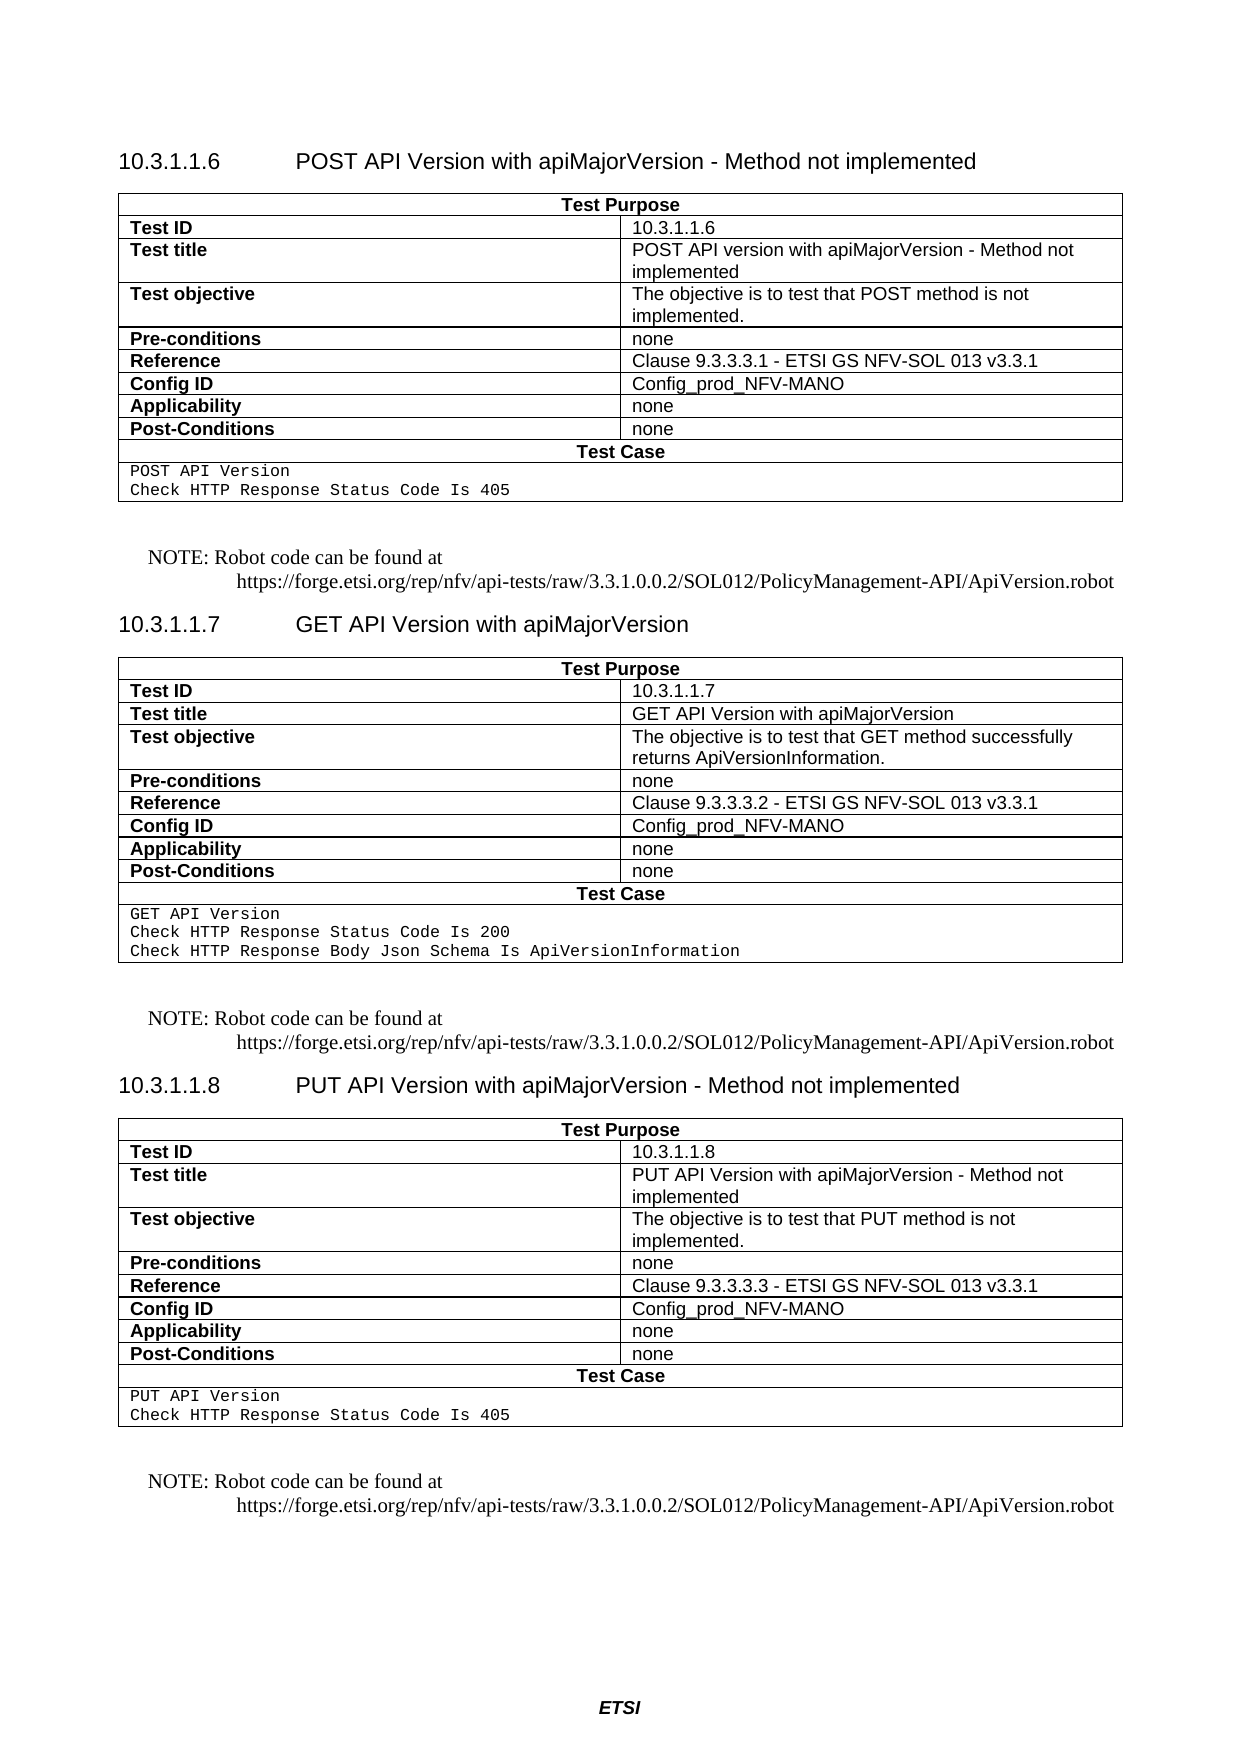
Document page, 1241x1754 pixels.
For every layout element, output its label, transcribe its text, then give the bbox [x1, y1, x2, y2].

table_cell Test ID [119, 680, 620, 702]
table_cell Applicability [119, 838, 620, 859]
table_cell none [621, 860, 1122, 882]
table_cell none [621, 1343, 1122, 1364]
table_cell Pre-conditions [119, 328, 620, 349]
table_cell 10.3.1.1.7 [621, 680, 1122, 702]
table_cell Applicability [119, 395, 620, 417]
subtitle 10.3.1.1.6 POST API Version with apiMajorVersion - Method not implemented [118, 148, 1122, 174]
table_cell POST API version with apiMajorVersion - Method not implemented [621, 239, 1122, 282]
table_cell Test title [119, 239, 620, 282]
table_cell Config_prod_NFV-MANO [621, 1298, 1122, 1319]
table_cell Clause 9.3.3.3.3 - ETSI GS NFV-SOL 013 v3.3.1 [621, 1275, 1122, 1296]
table_cell none [621, 1252, 1122, 1274]
table_cell The objective is to test that POST method is not implemented. [621, 283, 1122, 326]
text NOTE: Robot code can be found at https://forge.etsi.org/rep/nfv/api-tests/raw/3.3.1.0.0.2/SOL012/PolicyManagement-API/ApiVersion.robot [148, 544, 1122, 593]
table_cell Test title [119, 1164, 620, 1207]
table_cell Applicability [119, 1320, 620, 1342]
table_cell none [621, 838, 1122, 859]
table_cell GET API Version with apiMajorVersion [621, 703, 1122, 724]
table_cell 10.3.1.1.6 [621, 216, 1122, 238]
table_cell PUT API Version with apiMajorVersion - Method not implemented [621, 1164, 1122, 1207]
table_cell Config ID [119, 1298, 620, 1319]
text NOTE: Robot code can be found at https://forge.etsi.org/rep/nfv/api-tests/raw/3.3.1.0.0.2/SOL012/PolicyManagement-API/ApiVersion.robot [148, 1469, 1122, 1517]
table_cell none [621, 328, 1122, 349]
table_cell Test Case [119, 883, 1122, 904]
table_cell Config ID [119, 373, 620, 394]
table_cell Reference [119, 792, 620, 814]
table_cell Config_prod_NFV-MANO [621, 815, 1122, 836]
table_header Test Purpose [119, 194, 1122, 215]
table_cell Test objective [119, 725, 620, 768]
table_cell Post-Conditions [119, 1343, 620, 1364]
table_cell The objective is to test that GET method successfully returns ApiVersionInformation. [621, 725, 1122, 768]
table_header Test Purpose [119, 658, 1122, 679]
table_cell Test ID [119, 216, 620, 238]
table_cell Reference [119, 1275, 620, 1296]
table_cell PUT API Version Check HTTP Response Status Code Is 405 [119, 1388, 1122, 1426]
table_cell none [621, 1320, 1122, 1342]
table_cell Post-Conditions [119, 418, 620, 439]
table_cell none [621, 770, 1122, 791]
table_cell Reference [119, 350, 620, 372]
table_cell Test Case [119, 440, 1122, 462]
table_cell POST API Version Check HTTP Response Status Code Is 405 [119, 463, 1122, 501]
table_cell Test title [119, 703, 620, 724]
table_cell Pre-conditions [119, 770, 620, 791]
subtitle 10.3.1.1.8 PUT API Version with apiMajorVersion - Method not implemented [118, 1072, 1122, 1099]
table_cell Test Case [119, 1365, 1122, 1387]
text NOTE: Robot code can be found at https://forge.etsi.org/rep/nfv/api-tests/raw/3.3.1.0.0.2/SOL012/PolicyManagement-API/ApiVersion.robot [148, 1006, 1122, 1054]
table_cell Test objective [119, 283, 620, 326]
table_cell 10.3.1.1.8 [621, 1141, 1122, 1163]
table_cell The objective is to test that PUT method is not implemented. [621, 1208, 1122, 1251]
table_header Test Purpose [119, 1119, 1122, 1140]
table_cell Test objective [119, 1208, 620, 1251]
table_cell Test ID [119, 1141, 620, 1163]
table_cell Post-Conditions [119, 860, 620, 882]
table_cell none [621, 395, 1122, 417]
table_cell Clause 9.3.3.3.2 - ETSI GS NFV-SOL 013 v3.3.1 [621, 792, 1122, 814]
subtitle 10.3.1.1.7 GET API Version with apiMajorVersion [118, 611, 1122, 638]
table_cell none [621, 418, 1122, 439]
table_cell Config ID [119, 815, 620, 836]
table_cell Config_prod_NFV-MANO [621, 373, 1122, 394]
table_cell Clause 9.3.3.3.1 - ETSI GS NFV-SOL 013 v3.3.1 [621, 350, 1122, 372]
table_cell Pre-conditions [119, 1252, 620, 1274]
table_cell GET API Version Check HTTP Response Status Code Is 200 Check HTTP Response Body Json Schema Is ApiVersionInformation [119, 905, 1122, 962]
